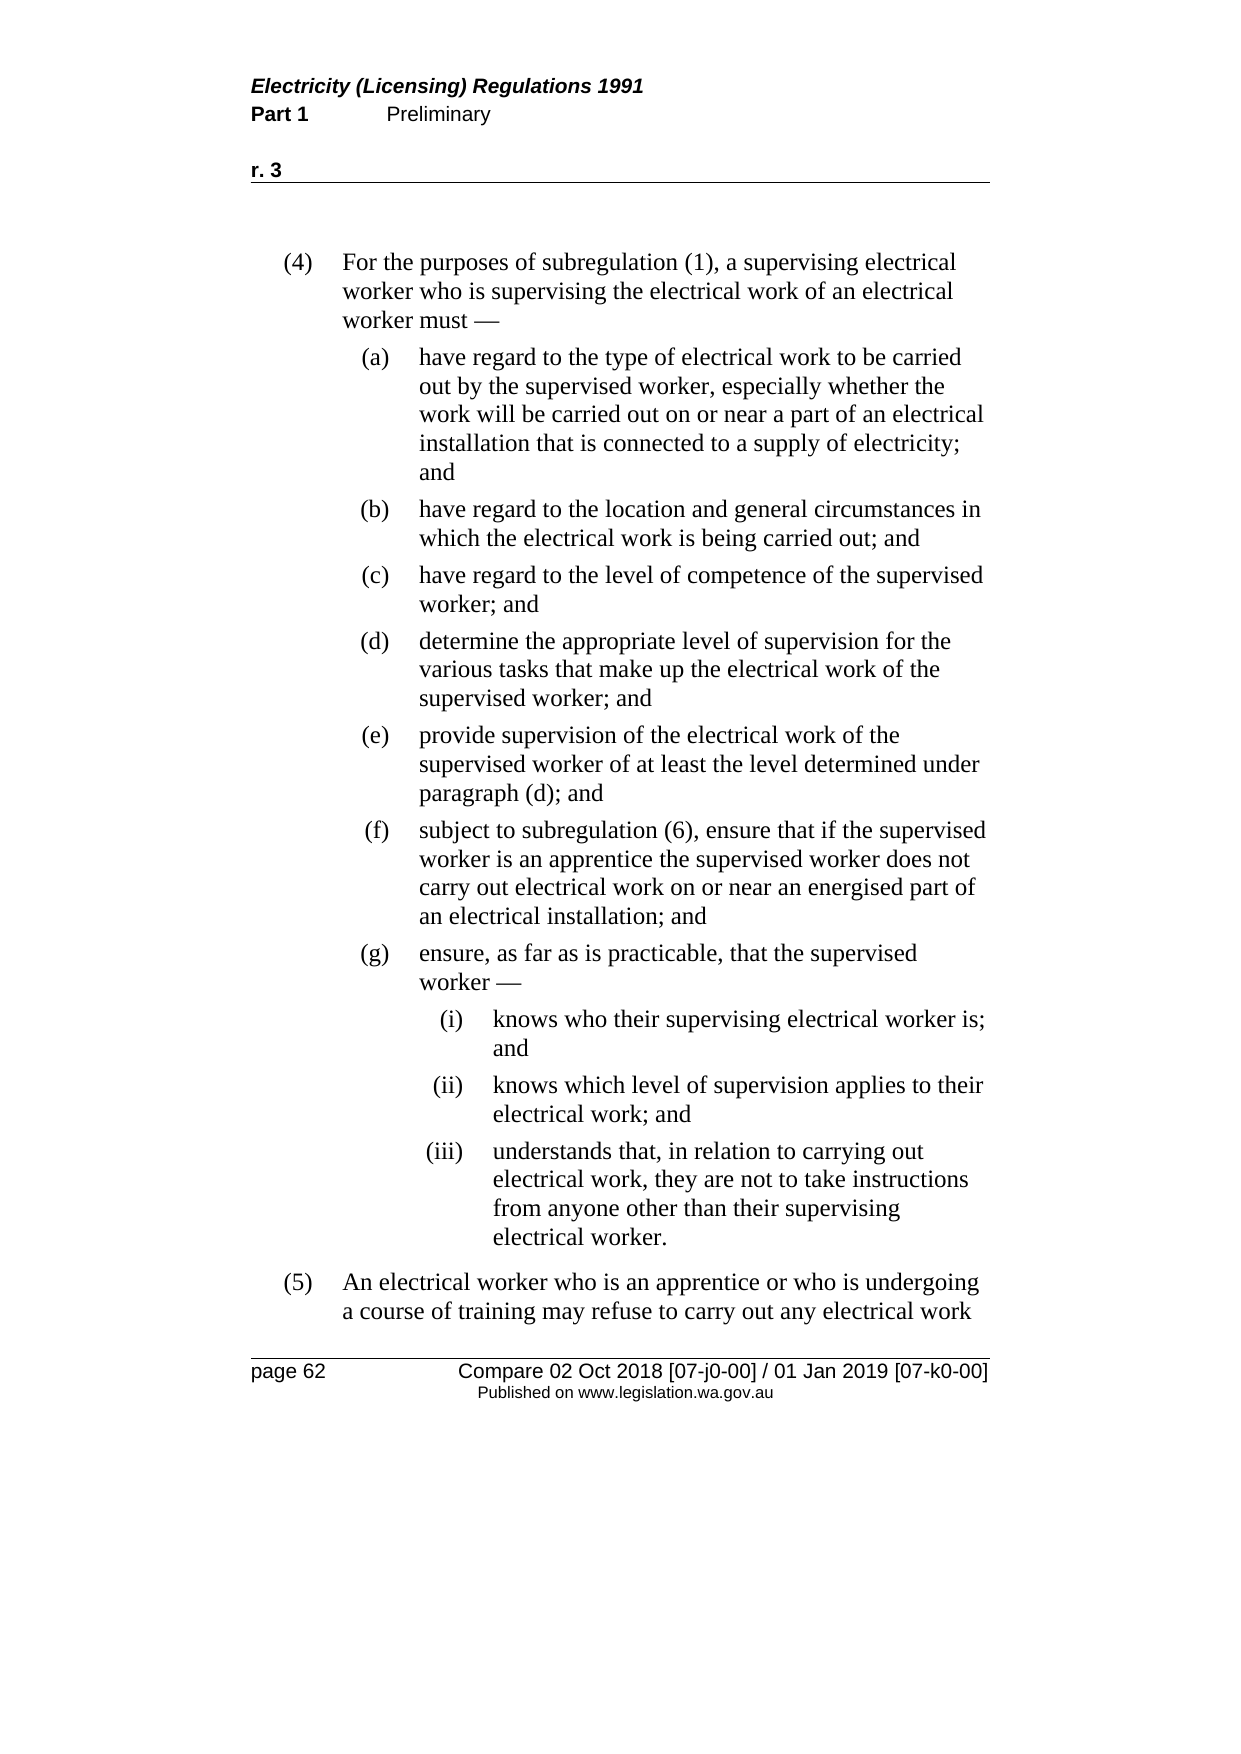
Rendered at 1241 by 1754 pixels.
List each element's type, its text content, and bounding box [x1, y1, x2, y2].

text (d) determine the appropriate level of supervision for the various tasks that make up the electrical work of the supervised worker; and [251, 626, 990, 712]
text (g) ensure, as far as is practicable, that the supervised worker — [251, 938, 990, 996]
text (f) subject to subregulation (6), ensure that if the supervised worker is an apprentice the supervised worker does not carry out electrical work on or near an energised part of an electrical installation; and [251, 815, 990, 930]
text (c) have regard to the level of competence of the supervised worker; and [251, 560, 990, 617]
text (i) knows who their supervising electrical worker is; and [251, 1004, 990, 1062]
text (e) provide supervision of the electrical work of the supervised worker of at least the level determined under paragraph (d); and [251, 720, 990, 807]
text (ii) knows which level of supervision applies to their electrical work; and [251, 1070, 990, 1127]
text (4) For the purposes of subregulation (1), a supervising electrical worker who is supervising the electrical work of an electrical worker must — [251, 247, 990, 334]
text (iii) understands that, in relation to carrying out electrical work, they are not to take instructions from anyone other than their supervising electrical worker. [251, 1136, 990, 1251]
text (b) have regard to the location and general circumstances in which the electrical work is being carried out; and [251, 494, 990, 552]
text (a) have regard to the type of electrical work to be carried out by the supervised worker, especially whether the work will be carried out on or near a part of an electrical installation that is connected to a supply of electricity; and [251, 342, 990, 486]
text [251, 1267, 990, 1325]
